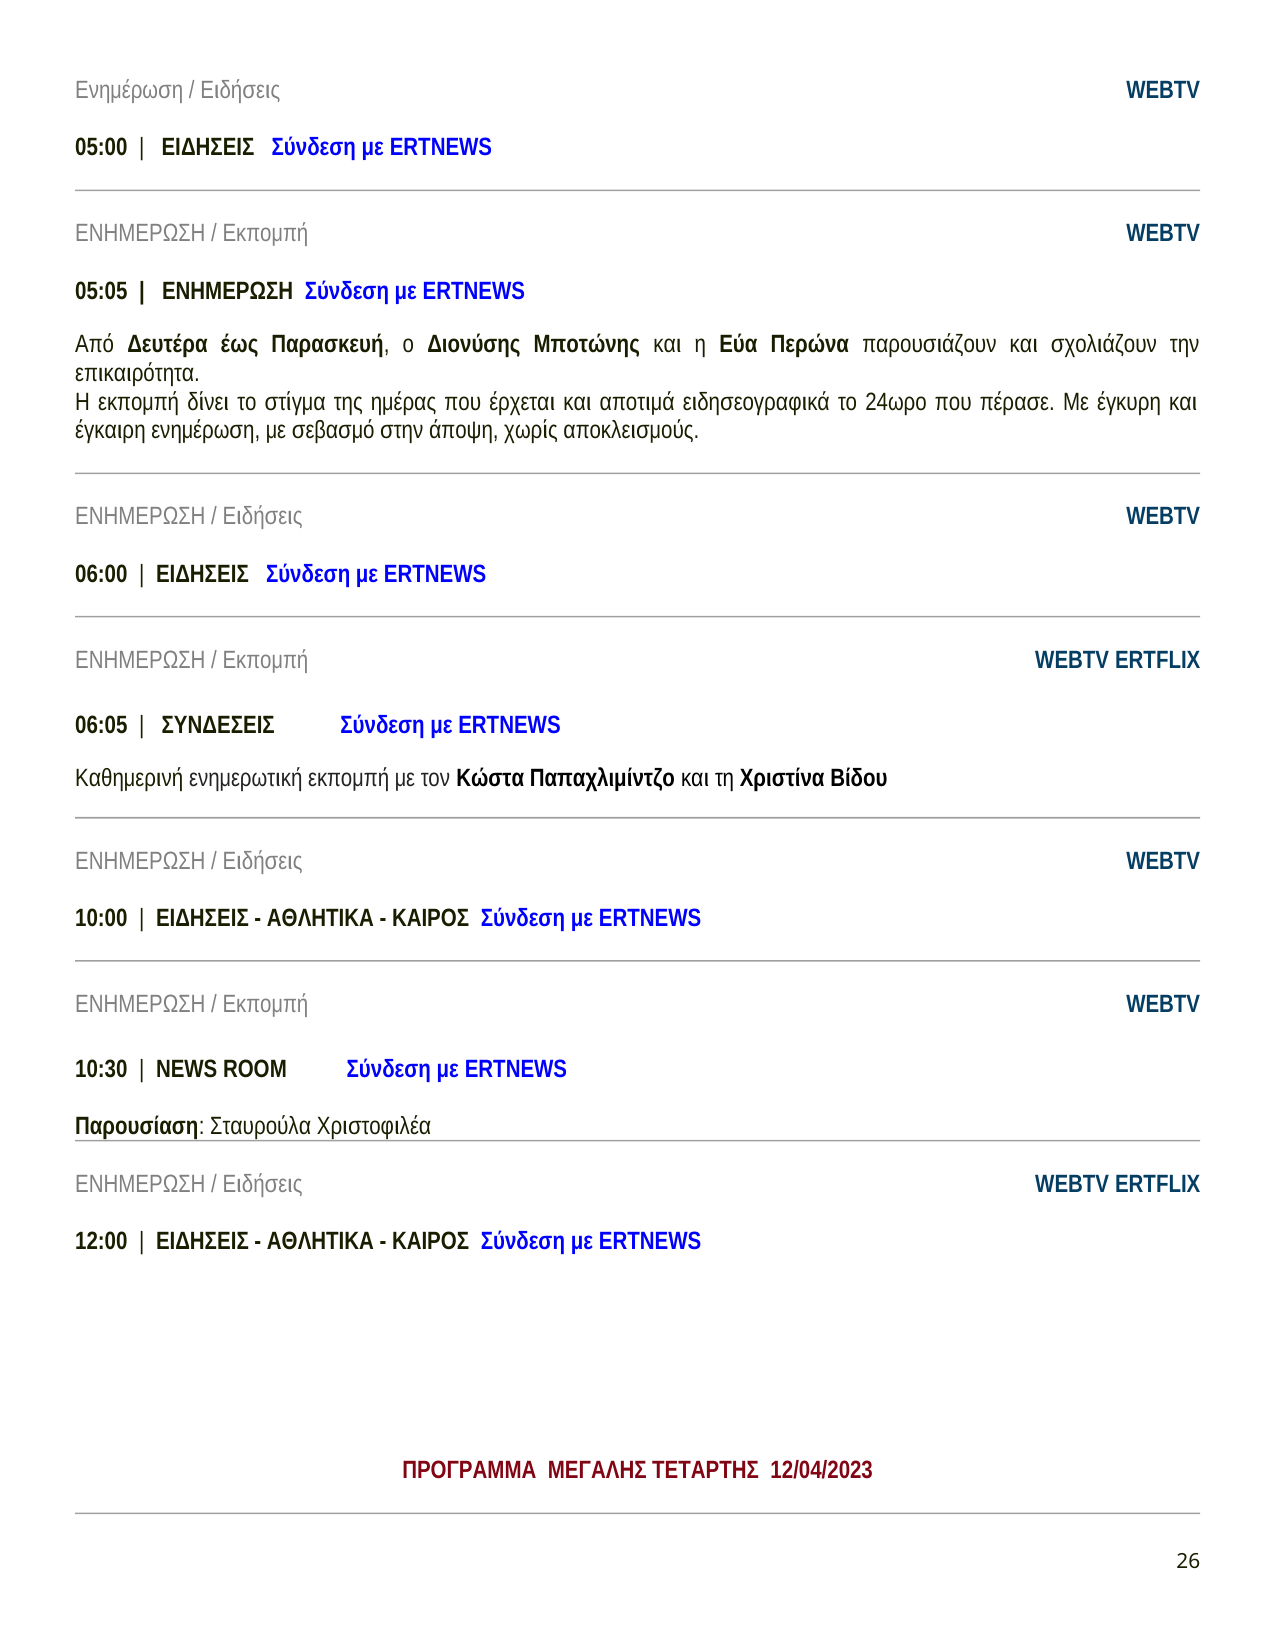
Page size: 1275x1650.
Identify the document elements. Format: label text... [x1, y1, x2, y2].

text 12:00 | ΕΙΔΗΣΕΙΣ - ΑΘΛΗΤΙΚΑ - ΚΑΙΡΟΣ Σύνδεση με ERTNEWS [75, 1197, 1200, 1254]
table_header WEBTV [638, 75, 1200, 104]
table_header ΕΝΗΜΕΡΩΣΗ / Εκπομπή [75, 645, 637, 673]
table_header ΕΝΗΜΕΡΩΣΗ / Εκπομπή [75, 218, 637, 247]
table_header ΕΝΗΜΕΡΩΣΗ / Ειδήσεις [75, 501, 637, 530]
text 05:05 | ΕΝΗΜΕΡΩΣΗ Σύνδεση με ERTNEWS [75, 247, 1200, 304]
text 06:05 | ΣΥΝΔΕΣΕΙΣ Σύνδεση με ERTNEWS [75, 673, 1200, 738]
text Καθημερινή ενημερωτική εκπομπή με τον Κώστα Παπαχλιμίντζο και τη Χριστίνα Βίδου [75, 763, 1200, 792]
text 06:00 | ΕΙΔΗΣΕΙΣ Σύνδεση με ERTNEWS [75, 530, 1200, 587]
table_header WEBTV ERTFLIX [638, 1169, 1200, 1197]
table_header WEBTV [638, 218, 1200, 247]
text ΠΡΟΓΡΑΜΜΑ ΜΕΓΑΛΗΣ ΤΕΤΑΡΤΗΣ 12/04/2023 [75, 1455, 1200, 1512]
table_header ΕΝΗΜΕΡΩΣΗ / Ειδήσεις [75, 1169, 637, 1197]
table_header ΕΝΗΜΕΡΩΣΗ / Ειδήσεις [75, 846, 637, 874]
table_header WEBTV [638, 846, 1200, 874]
text Από Δευτέρα έως Παρασκευή, ο Διονύσης Μποτώνης και η Εύα Περώνα παρουσιάζουν και σχολιάζουν την επικαιρότητα. [75, 329, 1200, 387]
text 10:00 | ΕΙΔΗΣΕΙΣ - ΑΘΛΗΤΙΚΑ - ΚΑΙΡΟΣ Σύνδεση με ERTNEWS [75, 874, 1200, 932]
table_header WEBTV ERTFLIX [638, 645, 1200, 673]
table_header ΕΝΗΜΕΡΩΣΗ / Εκπομπή [75, 989, 637, 1017]
text 10:30 | NEWS ROOM Σύνδεση με ERTNEWS Παρουσίαση: Σταυρούλα Χριστοφιλέα [75, 1017, 1200, 1139]
text 05:00 | ΕΙΔΗΣΕΙΣ Σύνδεση με ERTNEWS [75, 104, 1200, 161]
table_header WEBTV [638, 989, 1200, 1017]
table_header Ενημέρωση / Ειδήσεις [75, 75, 637, 104]
text Η εκπομπή δίνει το στίγμα της ημέρας που έρχεται και αποτιμά ειδησεογραφικά το 24ωρο που πέρασε. Με έγκυρη και έγκαιρη ενημέρωση, με σεβασμό στην άποψη, χωρίς αποκλεισμούς. [75, 387, 1200, 444]
table_header WEBTV [638, 501, 1200, 530]
